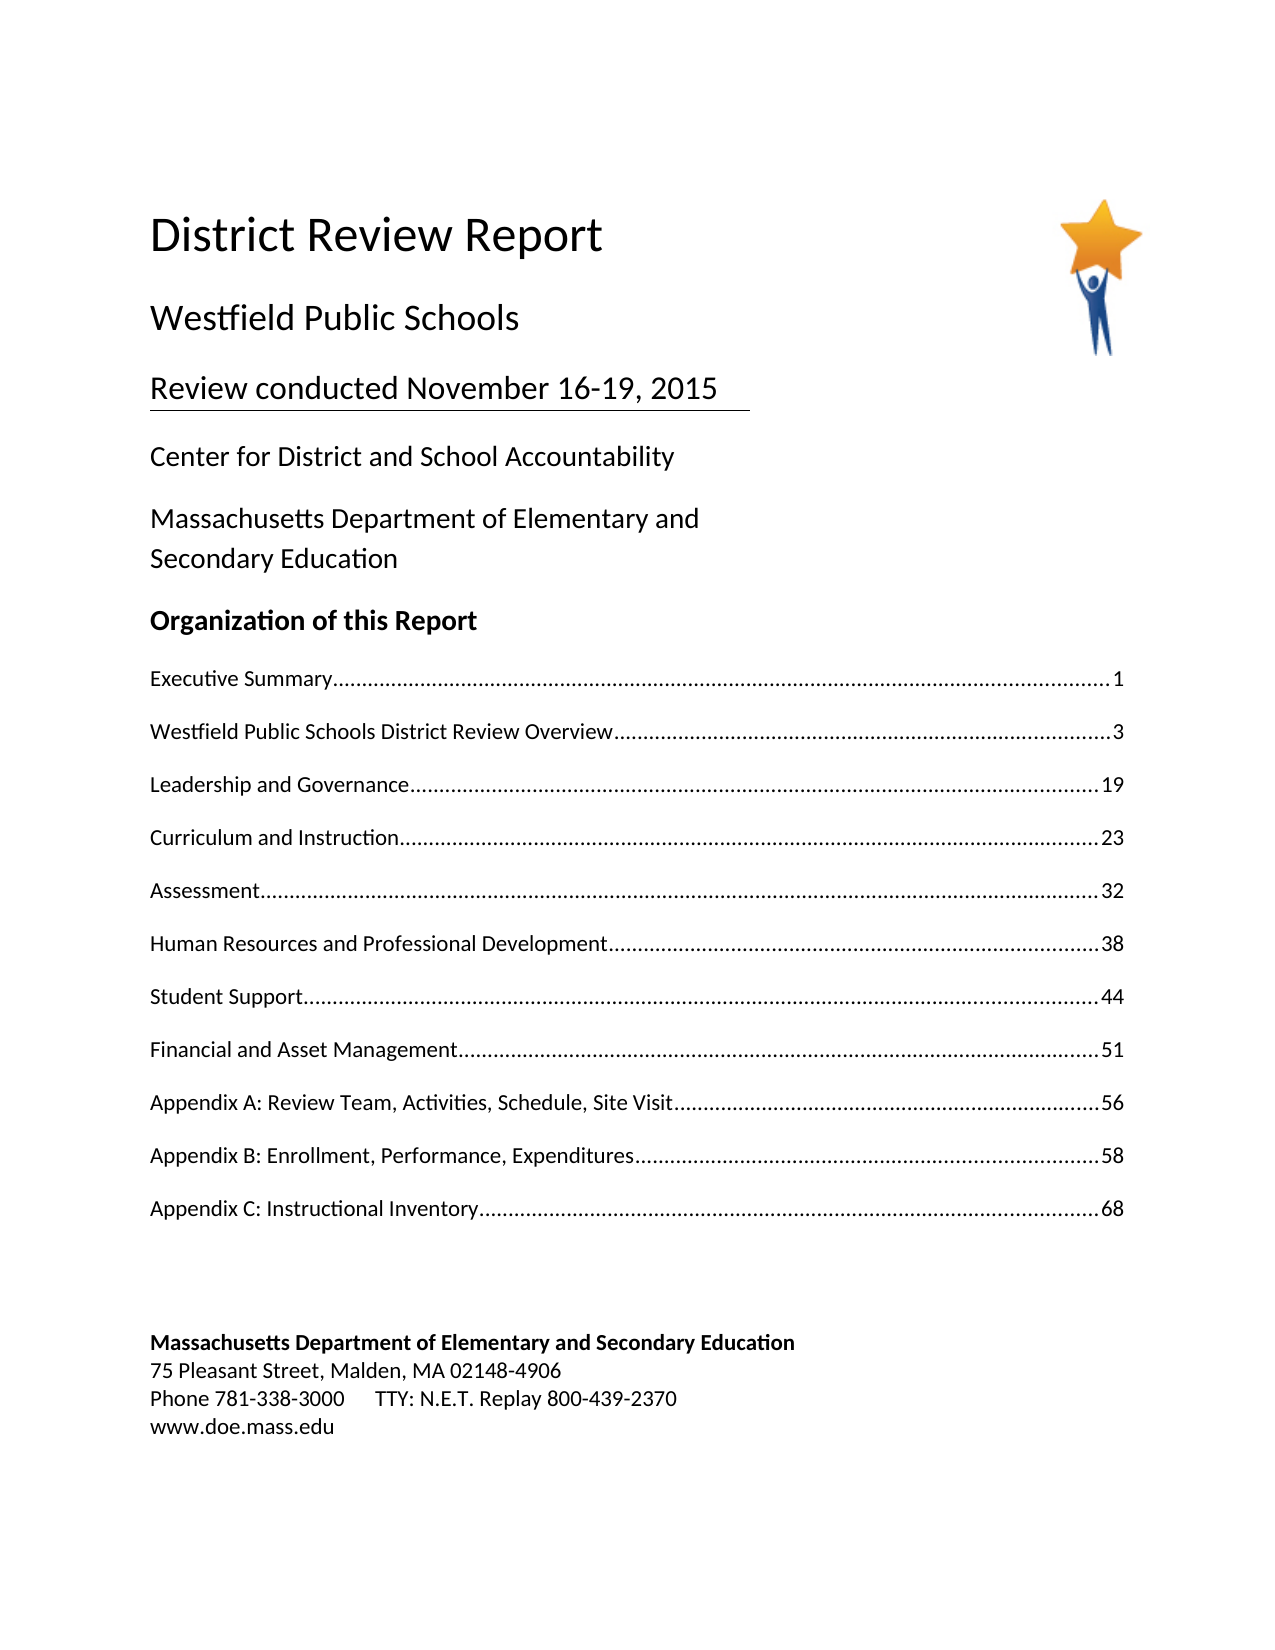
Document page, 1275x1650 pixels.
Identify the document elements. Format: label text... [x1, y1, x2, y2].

picture [1050, 199, 1150, 356]
text Student Support 44 [150, 982, 1125, 1010]
text District Review Report [150, 203, 750, 264]
text Massachusetts Department of Elementary and Secondary Education [150, 1328, 900, 1356]
text Human Resources and Professional Development 38 [150, 929, 1125, 957]
text Financial and Asset Management 51 [150, 1035, 1125, 1063]
text Phone 781-338-3000 TTY: N.E.T. Replay 800-439-2370 [150, 1384, 900, 1412]
text www.doe.mass.edu [150, 1412, 900, 1441]
text Center for District and School Accountability [150, 438, 750, 473]
text Executive Summary 1 [150, 664, 1125, 692]
text Westfield Public Schools District Review Overview 3 [150, 717, 1125, 745]
text Leadership and Governance 19 [150, 770, 1125, 798]
text 75 Pleasant Street, Malden, MA 02148-4906 [150, 1356, 900, 1384]
text Appendix B: Enrollment, Performance, Expenditures 58 [150, 1141, 1125, 1169]
text Curriculum and Instruction 23 [150, 823, 1125, 851]
text Appendix A: Review Team, Activities, Schedule, Site Visit 56 [150, 1088, 1125, 1116]
text Westfield Public Schools [150, 294, 750, 339]
text Massachusetts Department of Elementary and Secondary Education [150, 500, 750, 576]
text Assessment 32 [150, 876, 1125, 904]
text Review conducted November 16-19, 2015 [150, 367, 750, 410]
text Appendix C: Instructional Inventory 68 [150, 1194, 1125, 1222]
text Organization of this Report [150, 602, 750, 638]
